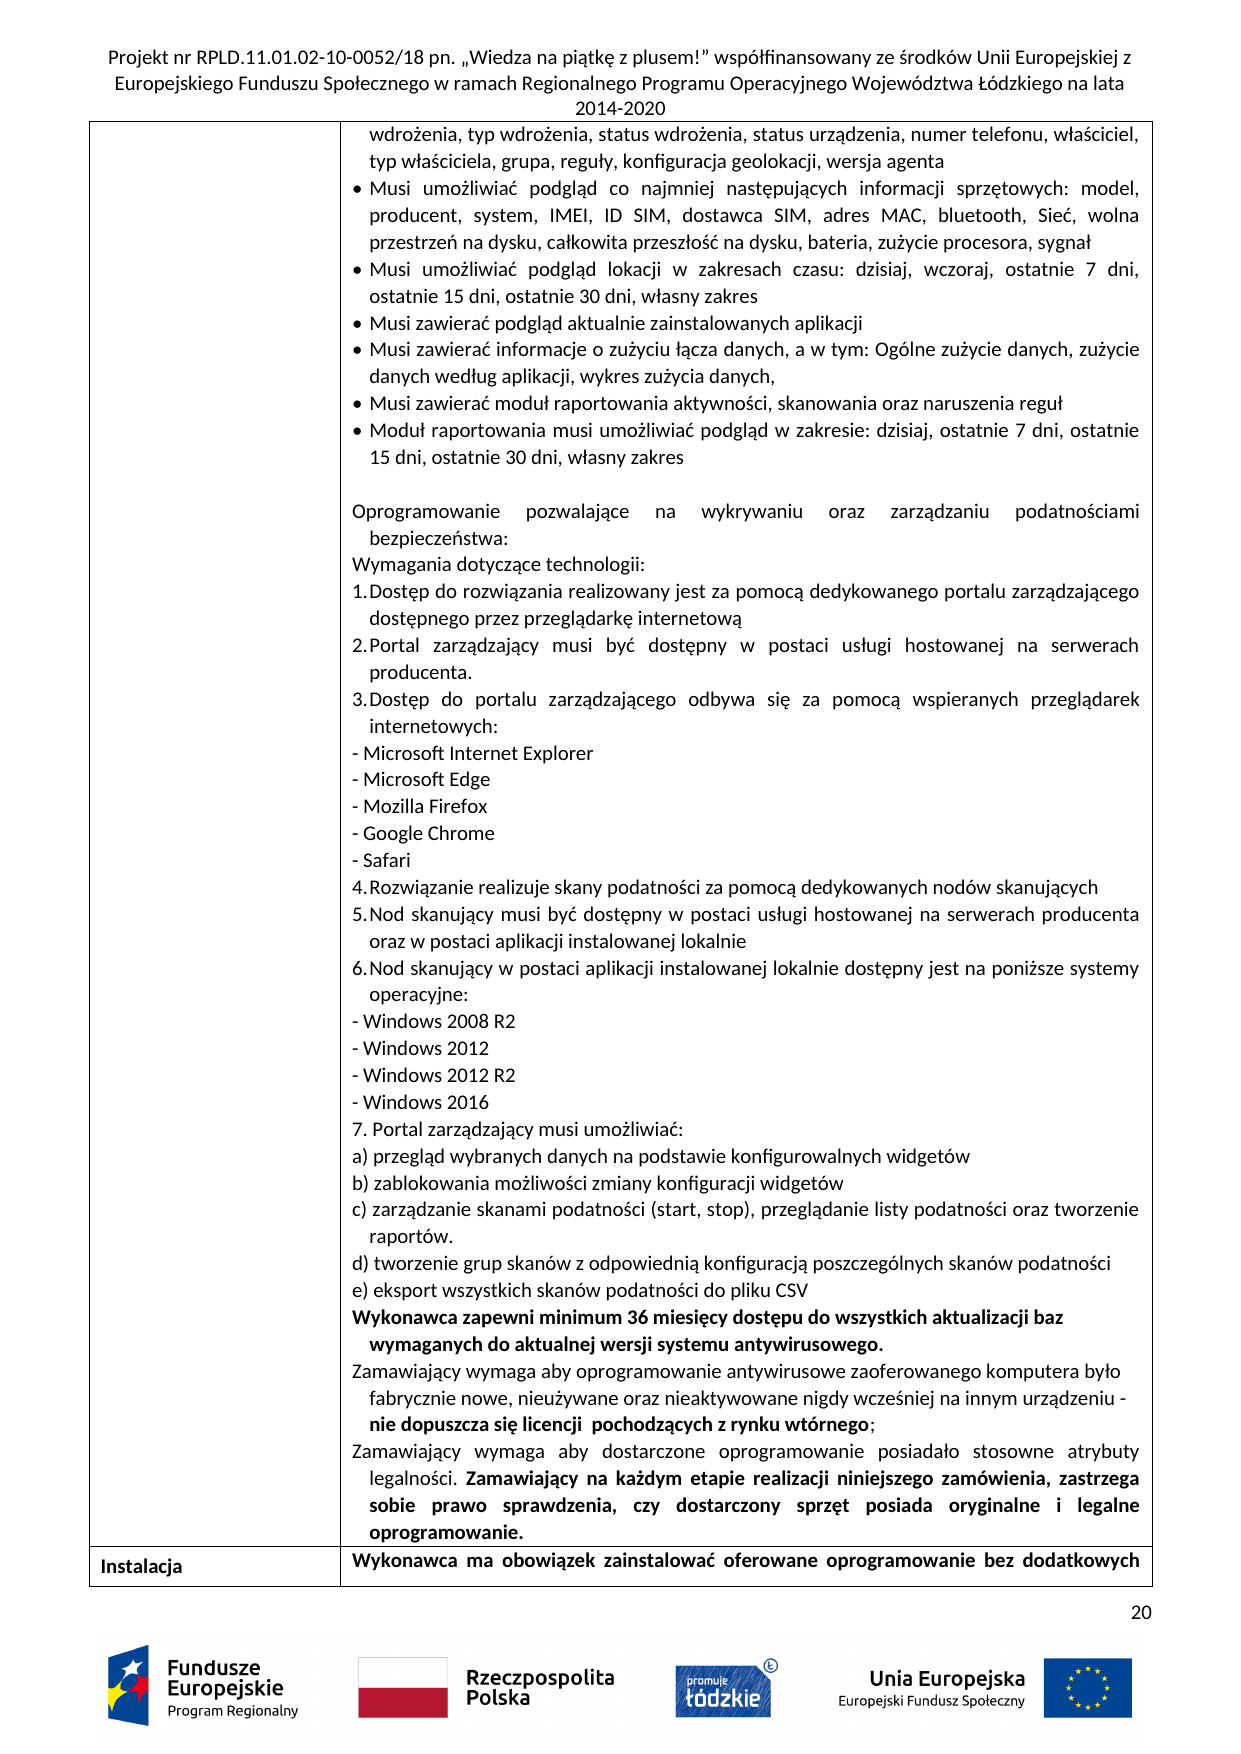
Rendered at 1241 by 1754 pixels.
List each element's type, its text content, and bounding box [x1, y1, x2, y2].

picture [88, 1625, 1152, 1746]
table_cell Instalacja [90, 1547, 340, 1586]
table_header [341, 122, 1152, 1546]
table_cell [341, 1547, 1152, 1586]
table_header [90, 122, 340, 1546]
